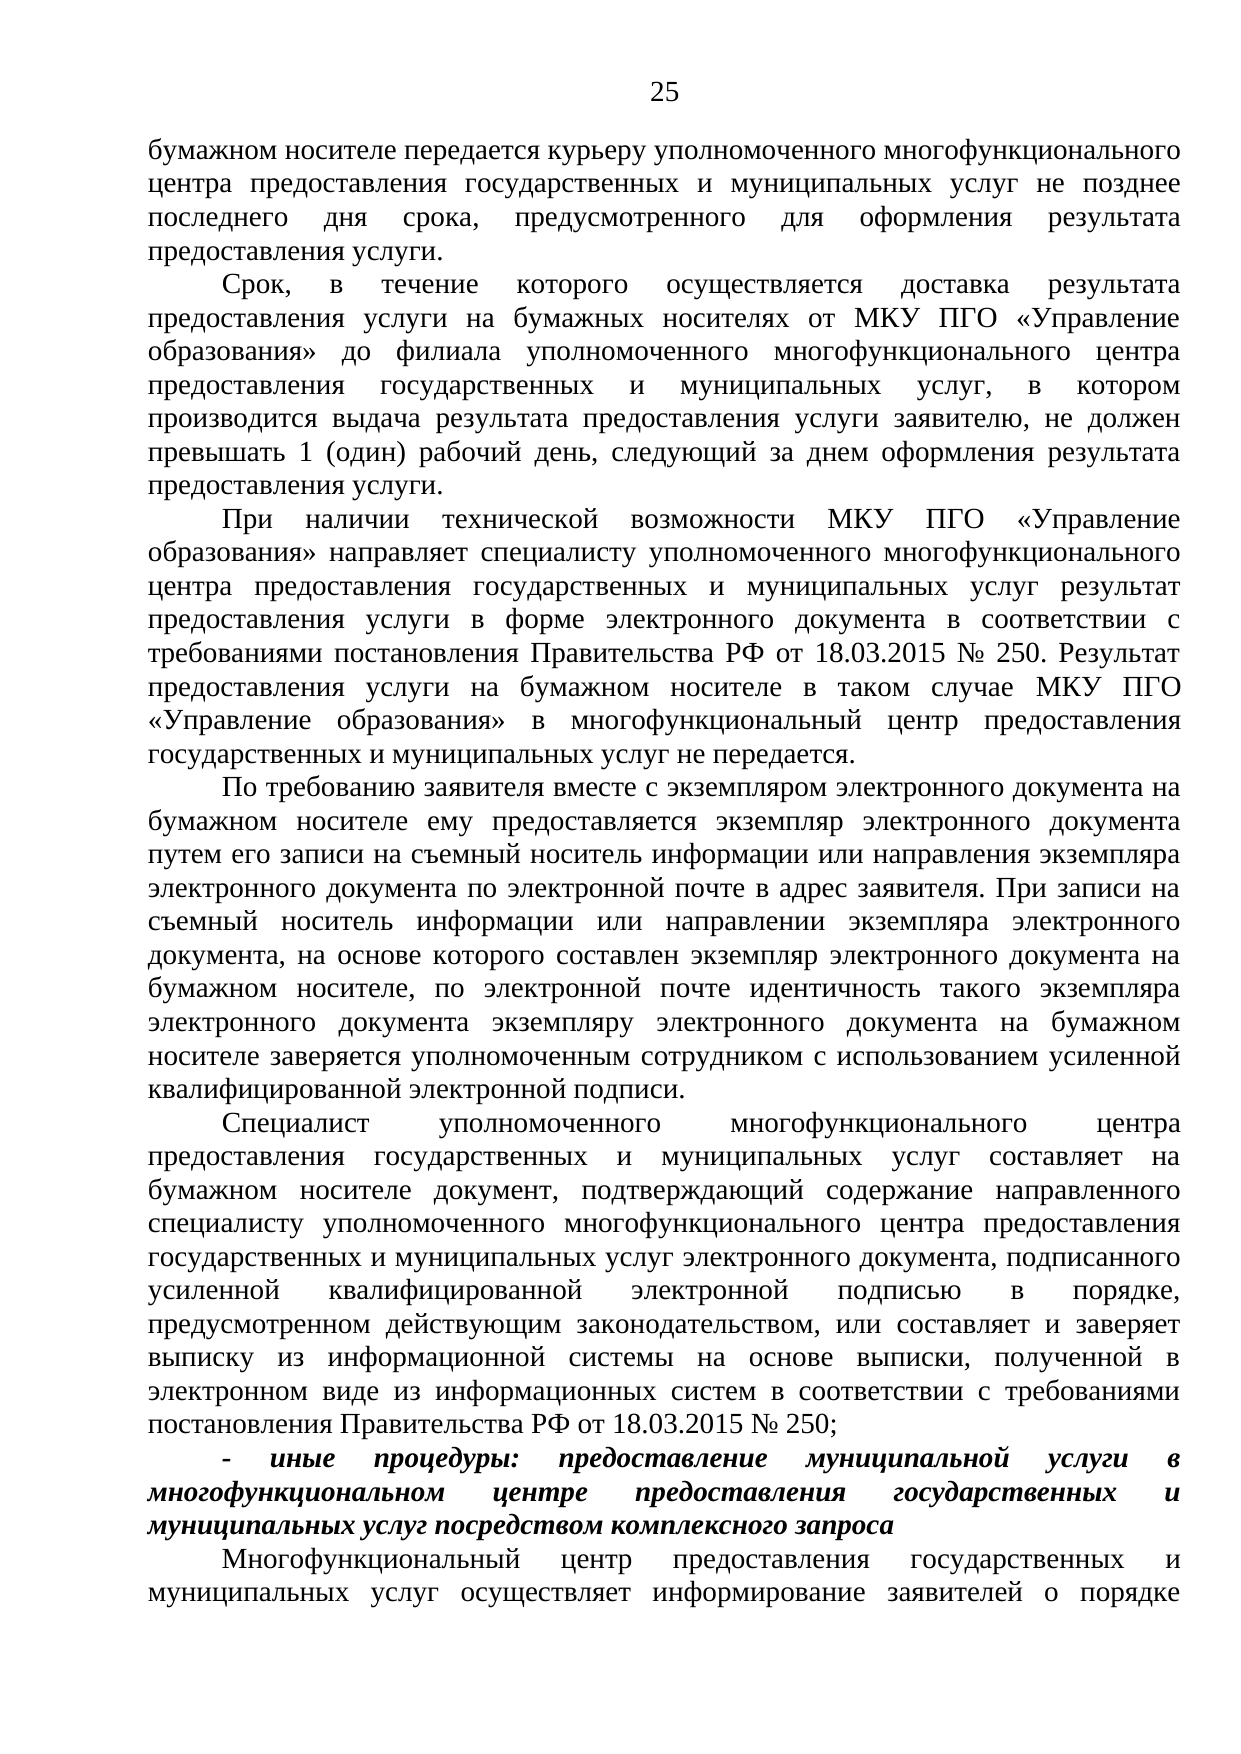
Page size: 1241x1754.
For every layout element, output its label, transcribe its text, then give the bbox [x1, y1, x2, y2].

text Специалист уполномоченного многофункционального центра предоставления государственных и муниципальных услуг составляет на бумажном носителе документ, подтверждающий содержание направленного специалисту уполномоченного многофункционального центра предоставления государственных и муниципальных услуг электронного документа, подписанного усиленной квалифицированной электронной подписью в порядке, предусмотренном действующим законодательством, или составляет и заверяет выписку из информационной системы на основе выписки, полученной в электронном виде из информационных систем в соответствии с требованиями постановления Правительства РФ от 18.03.2015 № 250; [148, 1105, 1181, 1440]
text Срок, в течение которого осуществляется доставка результата предоставления услуги на бумажных носителях от МКУ ПГО «Управление образования» до филиала уполномоченного многофункционального центра предоставления государственных и муниципальных услуг, в котором производится выдача результата предоставления услуги заявителю, не должен превышать 1 (один) рабочий день, следующий за днем оформления результата предоставления услуги. [148, 266, 1181, 501]
text - иные процедуры: предоставление муниципальной услуги в многофункциональном центре предоставления государственных и муниципальных услуг посредством комплексного запроса [148, 1440, 1181, 1541]
text При наличии технической возможности МКУ ПГО «Управление образования» направляет специалисту уполномоченного многофункционального центра предоставления государственных и муниципальных услуг результат предоставления услуги в форме электронного документа в соответствии с требованиями постановления Правительства РФ от 18.03.2015 № 250. Результат предоставления услуги на бумажном носителе в таком случае МКУ ПГО «Управление образования» в многофункциональный центр предоставления государственных и муниципальных услуг не передается. [148, 501, 1181, 769]
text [148, 132, 1181, 266]
text По требованию заявителя вместе с экземпляром электронного документа на бумажном носителе ему предоставляется экземпляр электронного документа путем его записи на съемный носитель информации или направления экземпляра электронного документа по электронной почте в адрес заявителя. При записи на съемный носитель информации или направлении экземпляра электронного документа, на основе которого составлен экземпляр электронного документа на бумажном носителе, по электронной почте идентичность такого экземпляра электронного документа экземпляру электронного документа на бумажном носителе заверяется уполномоченным сотрудником с использованием усиленной квалифицированной электронной подписи. [148, 769, 1181, 1105]
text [148, 1541, 1181, 1608]
